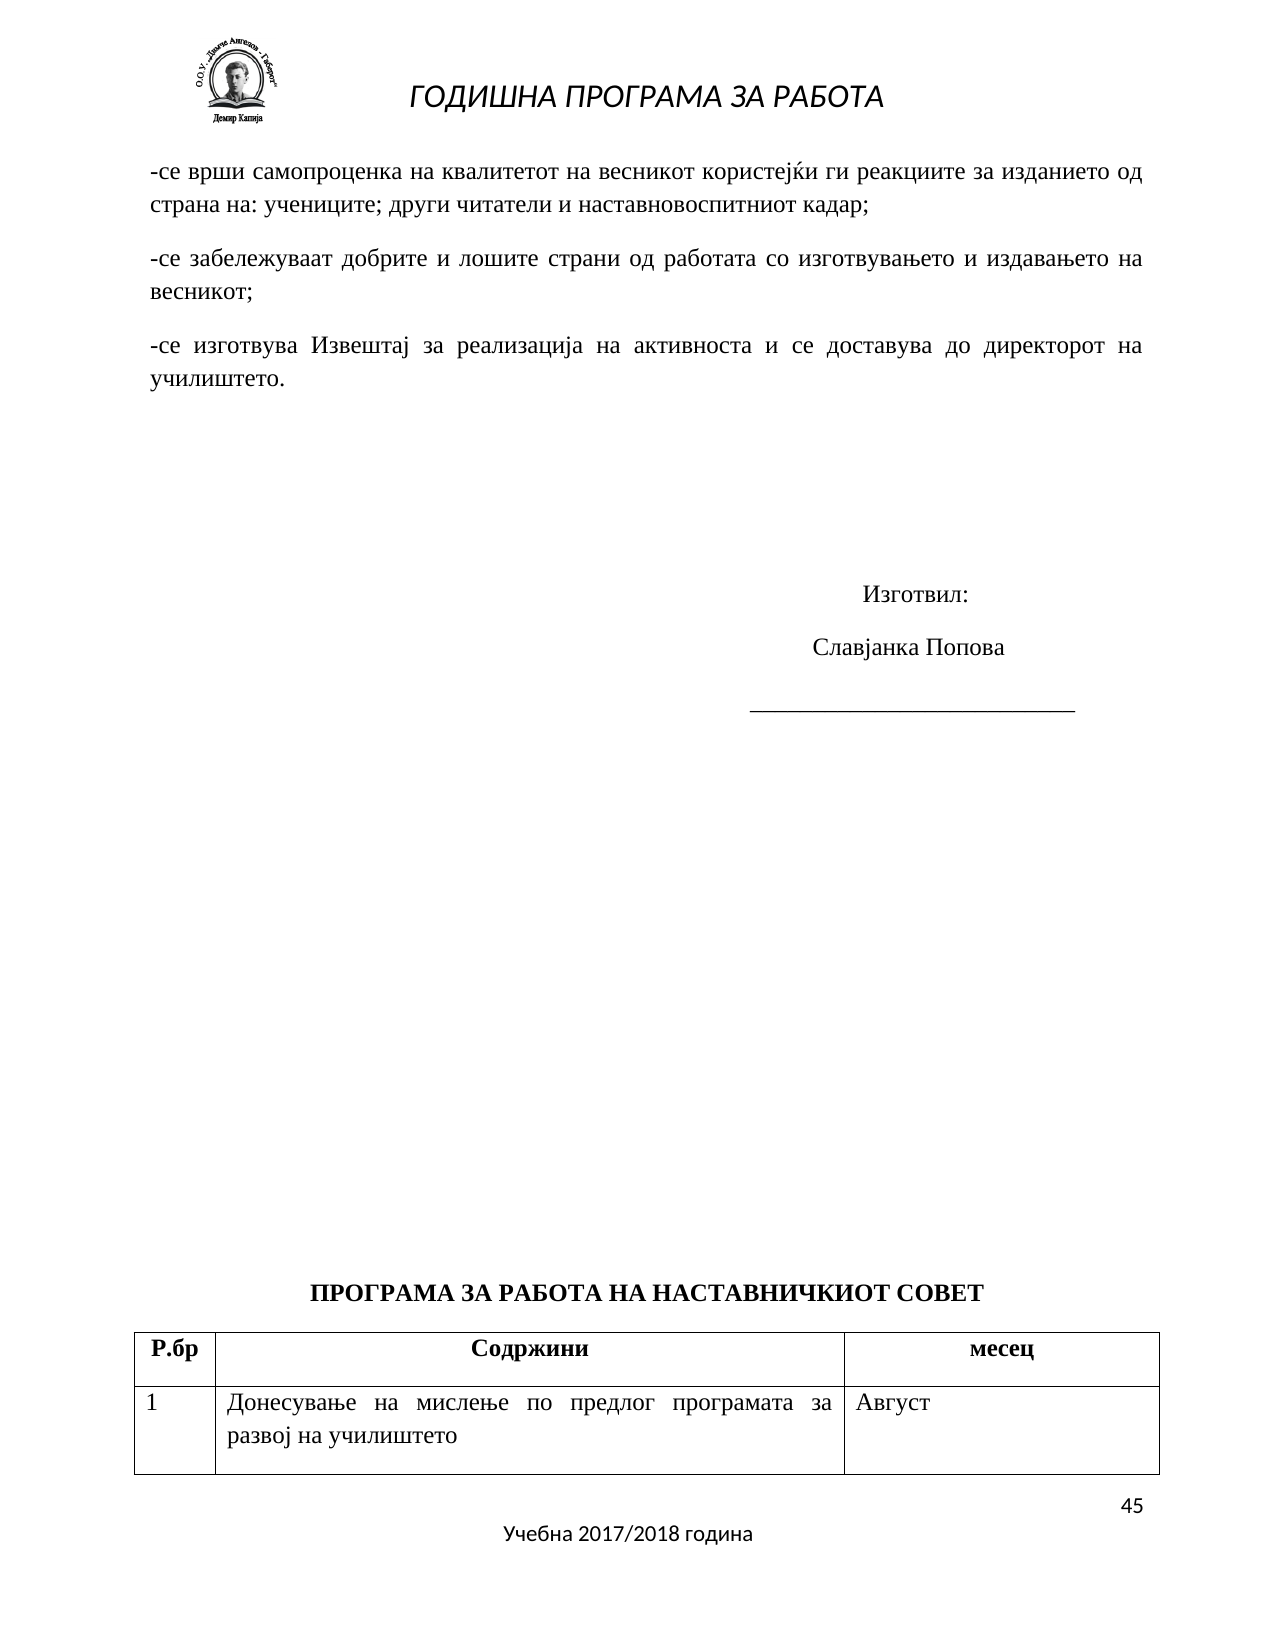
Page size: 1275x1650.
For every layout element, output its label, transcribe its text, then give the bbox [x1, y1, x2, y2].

text Изготвил: [675, 579, 1144, 607]
text -се изготвува Извештај за реализација на активноста и се доставува до директорот на училиштето. [150, 330, 1144, 392]
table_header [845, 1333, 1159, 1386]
text ПРОГРАМА ЗА РАБОТА НА НАСТАВНИЧКИОТ СОВЕТ [150, 1278, 1144, 1307]
text -се забележуваат добрите и лошите страни од работата со изготвувањето и издавањето на весникот; [150, 243, 1144, 305]
text __________________________ [150, 686, 1144, 715]
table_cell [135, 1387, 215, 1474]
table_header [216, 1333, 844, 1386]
text Славјанка Попова [675, 632, 1144, 661]
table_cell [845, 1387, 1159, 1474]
text -се врши самопроценка на квалитетот на весникот користејќи ги реакциите за изданието од страна на: учениците; други читатели и наставновоспитниот кадар; [150, 156, 1144, 218]
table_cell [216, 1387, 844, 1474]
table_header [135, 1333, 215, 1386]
picture [190, 32, 282, 128]
